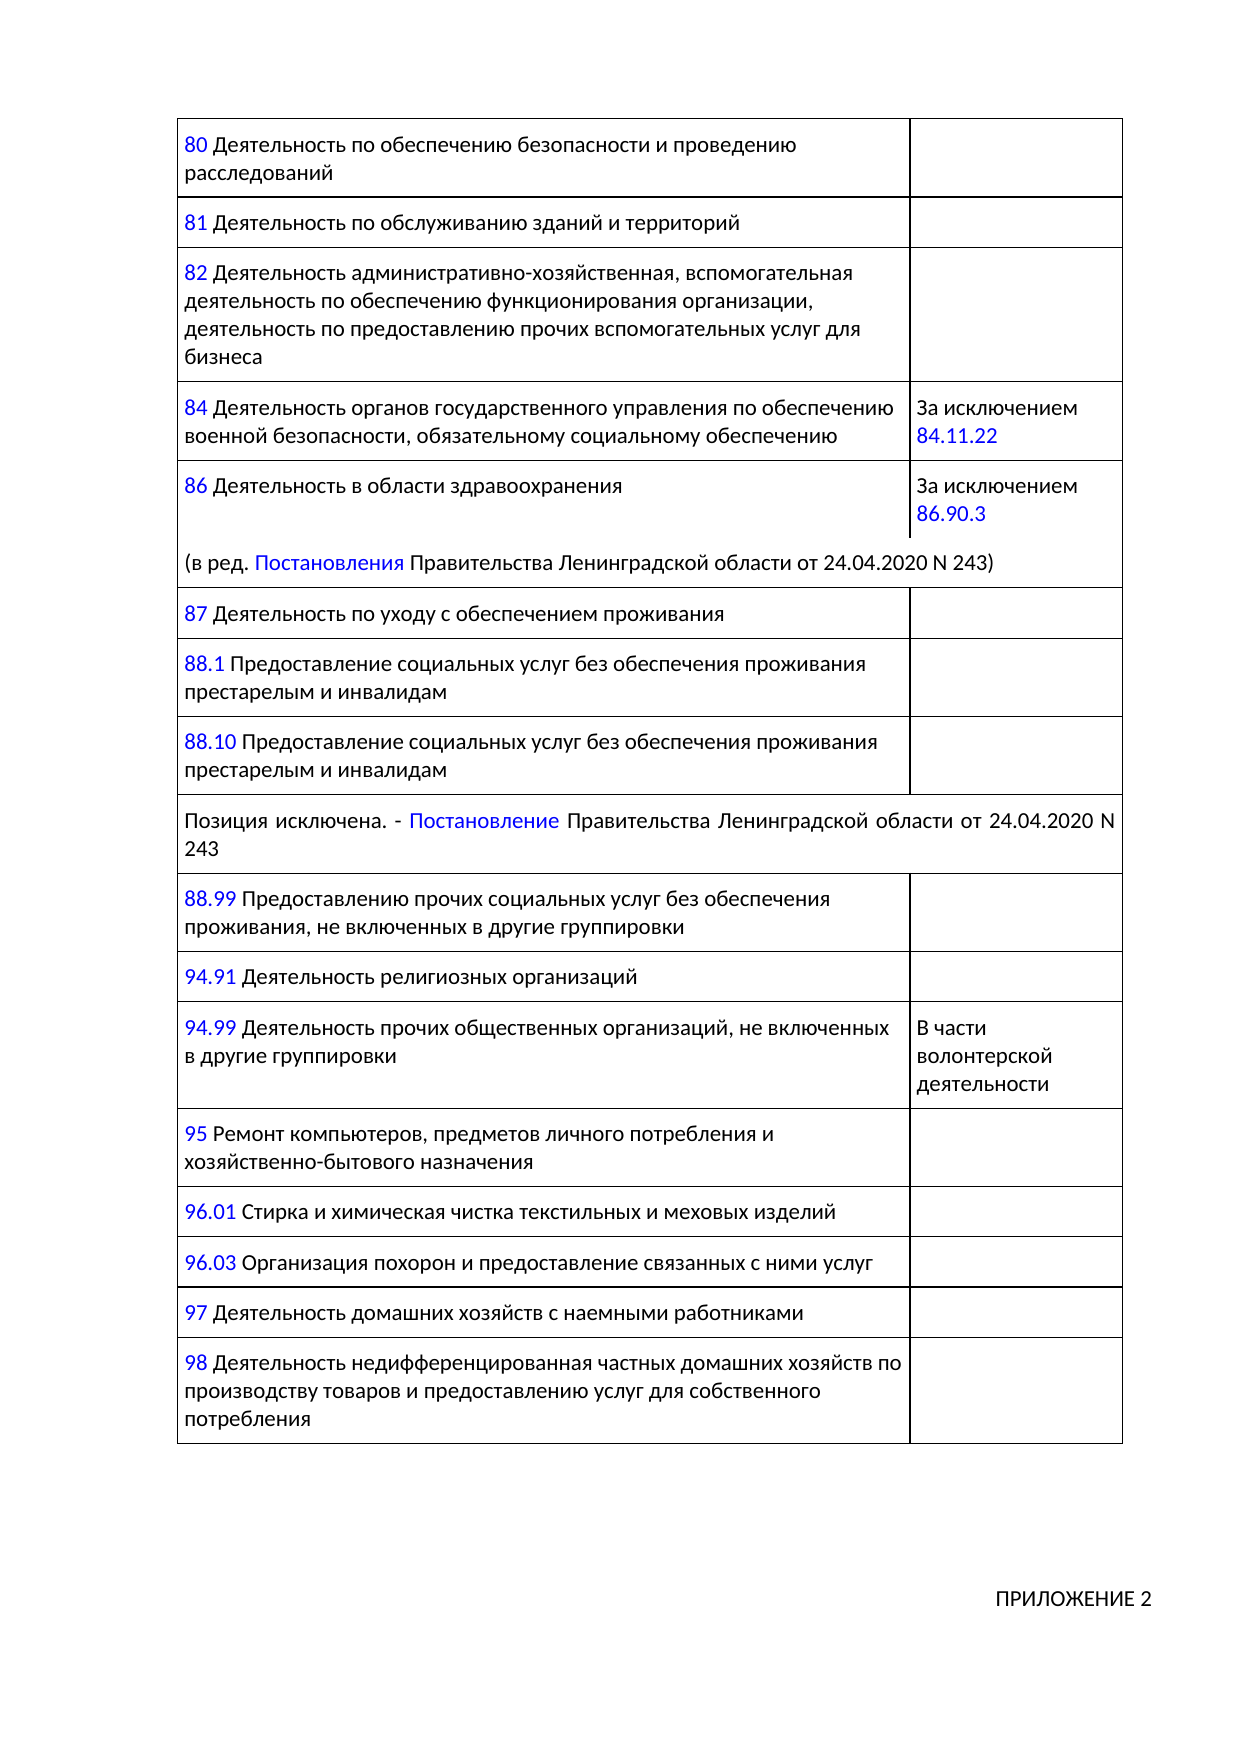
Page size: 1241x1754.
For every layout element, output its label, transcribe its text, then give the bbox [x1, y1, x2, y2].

table_cell [911, 717, 1122, 794]
table_cell 96.01 Стирка и химическая чистка текстильных и меховых изделий [178, 1187, 909, 1236]
table_cell [911, 198, 1122, 247]
table_cell За исключением 86.90.3 [911, 461, 1122, 538]
table_cell 87 Деятельность по уходу с обеспечением проживания [178, 588, 909, 637]
table_cell 88.10 Предоставление социальных услуг без обеспечения проживания престарелым и инвалидам [178, 717, 909, 794]
table_cell [911, 588, 1122, 637]
table_cell 96.03 Организация похорон и предоставление связанных с ними услуг [178, 1237, 909, 1286]
table_cell [911, 952, 1122, 1001]
table_cell [911, 639, 1122, 716]
table_cell Позиция исключена. - Постановление Правительства Ленинградской области от 24.04.2020 N 243 [178, 795, 1122, 872]
table_cell [911, 248, 1122, 381]
table_cell 95 Ремонт компьютеров, предметов личного потребления и хозяйственно-бытового назначения [178, 1109, 909, 1186]
table_cell 97 Деятельность домашних хозяйств с наемными работниками [178, 1288, 909, 1337]
table_cell 81 Деятельность по обслуживанию зданий и территорий [178, 198, 909, 247]
table_cell В части волонтерской деятельности [911, 1002, 1122, 1107]
table_cell [911, 1338, 1122, 1443]
table_cell [911, 1237, 1122, 1286]
text ПРИЛОЖЕНИЕ 2 [177, 1584, 1152, 1612]
table_cell 98 Деятельность недифференцированная частных домашних хозяйств по производству товаров и предоставлению услуг для собственного потребления [178, 1338, 909, 1443]
table_cell 82 Деятельность административно-хозяйственная, вспомогательная деятельность по обеспечению функционирования организации, деятельность по предоставлению прочих вспомогательных услуг для бизнеса [178, 248, 909, 381]
table_cell 86 Деятельность в области здравоохранения [178, 461, 909, 538]
table_cell (в ред. Постановления Правительства Ленинградской области от 24.04.2020 N 243) [178, 538, 1122, 587]
table_cell [911, 1187, 1122, 1236]
table_cell 88.1 Предоставление социальных услуг без обеспечения проживания престарелым и инвалидам [178, 639, 909, 716]
table_cell 94.91 Деятельность религиозных организаций [178, 952, 909, 1001]
table_cell 88.99 Предоставлению прочих социальных услуг без обеспечения проживания, не включенных в другие группировки [178, 874, 909, 951]
table_cell 80 Деятельность по обеспечению безопасности и проведению расследований [178, 119, 909, 196]
table_cell [911, 1288, 1122, 1337]
table_cell [911, 119, 1122, 196]
table_cell За исключением 84.11.22 [911, 382, 1122, 459]
table_cell [911, 874, 1122, 951]
table_cell [911, 1109, 1122, 1186]
table_cell 84 Деятельность органов государственного управления по обеспечению военной безопасности, обязательному социальному обеспечению [178, 382, 909, 459]
table_cell 94.99 Деятельность прочих общественных организаций, не включенных в другие группировки [178, 1002, 909, 1107]
